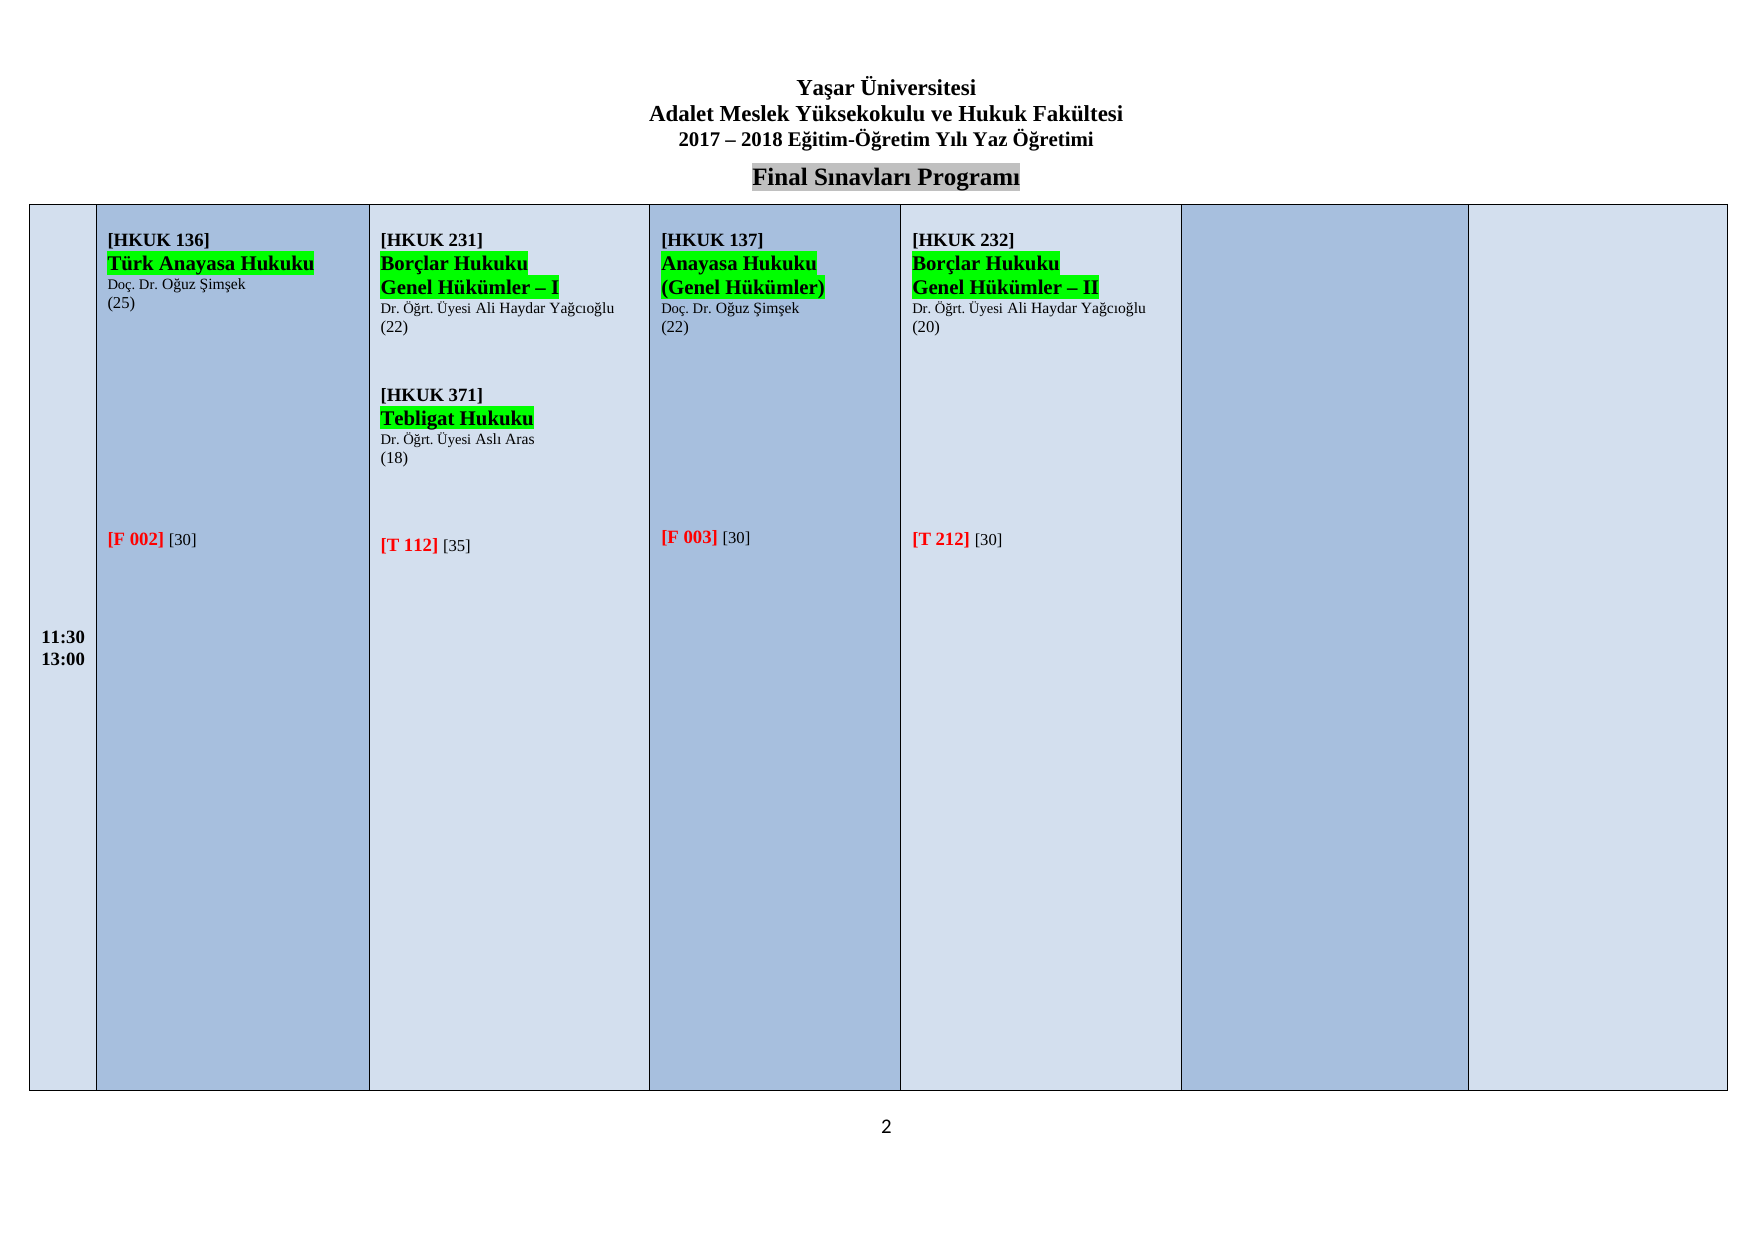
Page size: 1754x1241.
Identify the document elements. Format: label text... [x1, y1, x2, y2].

table_cell [HKUK 231] Borçlar Hukuku Genel Hükümler – I Dr. Öğrt. Üyesi Ali Haydar Yağcıoğlu (22) [HKUK 371] Tebligat Hukuku Dr. Öğrt. Üyesi Aslı Aras (18) [T 112] [35] [370, 205, 649, 1090]
table_cell [1182, 205, 1468, 1090]
table_cell 11:30 13:00 [30, 205, 96, 1090]
table_cell [HKUK 136] Türk Anayasa Hukuku Doç. Dr. Oğuz Şimşek (25) [F 002] [30] [97, 205, 369, 1090]
table_cell [HKUK 137] Anayasa Hukuku (Genel Hükümler) Doç. Dr. Oğuz Şimşek (22) [F 003] [30] [650, 205, 900, 1090]
table_cell [1469, 205, 1727, 1090]
table_cell [HKUK 232] Borçlar Hukuku Genel Hükümler – II Dr. Öğrt. Üyesi Ali Haydar Yağcıoğlu (20) [T 212] [30] [901, 205, 1181, 1090]
